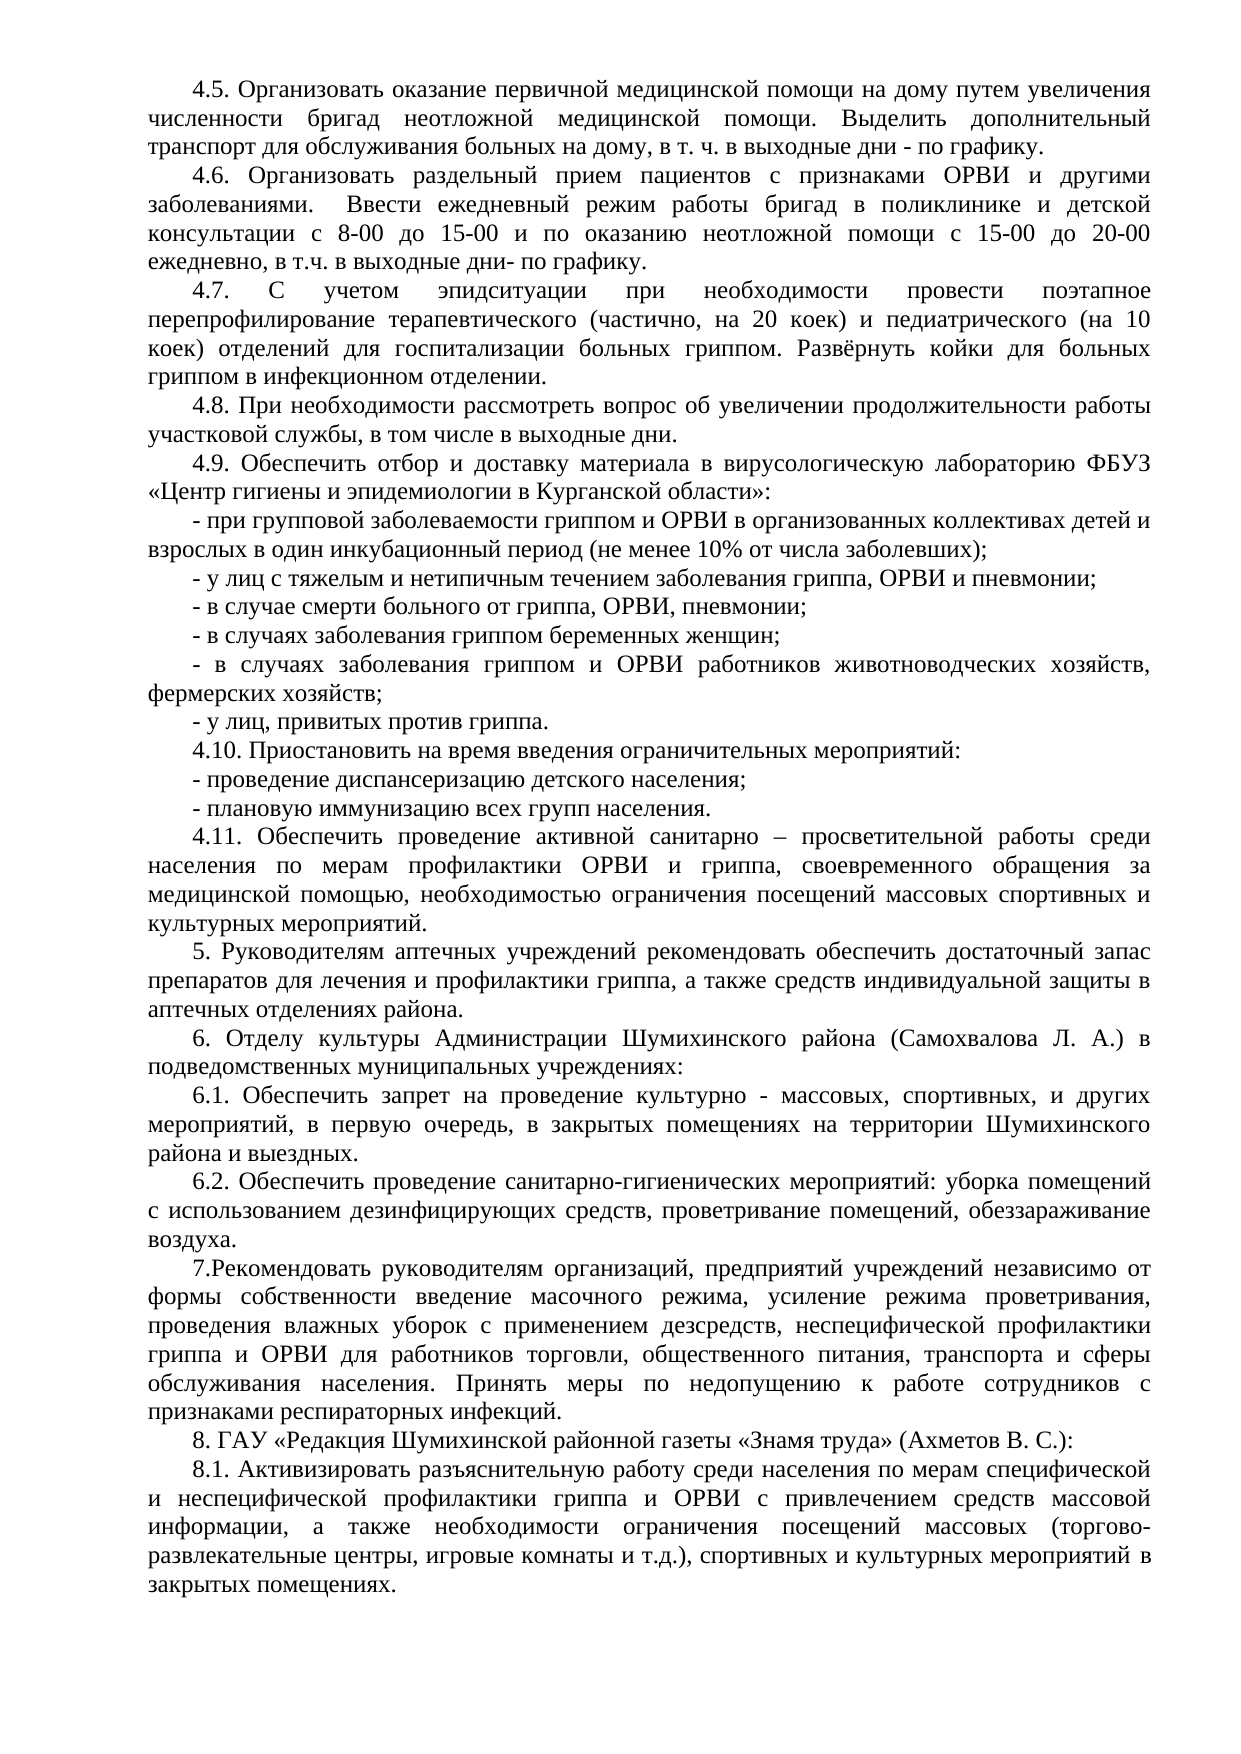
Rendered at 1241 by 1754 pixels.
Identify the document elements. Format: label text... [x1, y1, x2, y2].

text 5. Руководителям аптечных учреждений рекомендовать обеспечить достаточный запас препаратов для лечения и профилактики гриппа, а также средств индивидуальной защиты в аптечных отделениях района. [148, 936, 1152, 1023]
text 4.10. Приостановить на время введения ограничительных мероприятий: [148, 735, 1152, 764]
text - в случаях заболевания гриппом и ОРВИ работников животноводческих хозяйств, фермерских хозяйств; [148, 649, 1152, 706]
text 8. ГАУ «Редакция Шумихинской районной газеты «Знамя труда» (Ахметов В. С.): [148, 1425, 1152, 1454]
text - у лиц, привитых против гриппа. [148, 706, 1152, 735]
text 4.11. Обеспечить проведение активной санитарно – просветительной работы среди населения по мерам профилактики ОРВИ и гриппа, своевременного обращения за медицинской помощью, необходимостью ограничения посещений массовых спортивных и культурных мероприятий. [148, 821, 1152, 936]
text - плановую иммунизацию всех групп населения. [148, 793, 1152, 821]
text - у лиц с тяжелым и нетипичным течением заболевания гриппа, ОРВИ и пневмонии; [148, 563, 1152, 591]
text 4.5. Организовать оказание первичной медицинской помощи на дому путем увеличения численности бригад неотложной медицинской помощи. Выделить дополнительный транспорт для обслуживания больных на дому, в т. ч. в выходные дни - по графику. [148, 74, 1152, 160]
text 8.1. Активизировать разъяснительную работу среди населения по мерам специфической и неспецифической профилактики гриппа и ОРВИ с привлечением средств массовой информации, а также необходимости ограничения посещений массовых (торгово-развлекательные центры, игровые комнаты и т.д.), спортивных и культурных мероприятий в закрытых помещениях. [148, 1454, 1152, 1598]
text 4.8. При необходимости рассмотреть вопрос об увеличении продолжительности работы участковой службы, в том числе в выходные дни. [148, 390, 1152, 448]
text 7.Рекомендовать руководителям организаций, предприятий учреждений независимо от формы собственности введение масочного режима, усиление режима проветривания, проведения влажных уборок с применением дезсредств, неспецифической профилактики гриппа и ОРВИ для работников торговли, общественного питания, транспорта и сферы обслуживания населения. Принять меры по недопущению к работе сотрудников с признаками респираторных инфекций. [148, 1253, 1152, 1425]
text - в случаях заболевания гриппом беременных женщин; [148, 620, 1152, 649]
text 6. Отделу культуры Администрации Шумихинского района (Самохвалова Л. А.) в подведомственных муниципальных учреждениях: [148, 1023, 1152, 1080]
text 6.1. Обеспечить запрет на проведение культурно - массовых, спортивных, и других мероприятий, в первую очередь, в закрытых помещениях на территории Шумихинского района и выездных. [148, 1080, 1152, 1166]
text - в случае смерти больного от гриппа, ОРВИ, пневмонии; [148, 591, 1152, 620]
text 4.6. Организовать раздельный прием пациентов с признаками ОРВИ и другими заболеваниями. Ввести ежедневный режим работы бригад в поликлинике и детской консультации с 8-00 до 15-00 и по оказанию неотложной помощи с 15-00 до 20-00 ежедневно, в т.ч. в выходные дни- по графику. [148, 160, 1152, 275]
text 6.2. Обеспечить проведение санитарно-гигиенических мероприятий: уборка помещений с использованием дезинфицирующих средств, проветривание помещений, обеззараживание воздуха. [148, 1166, 1152, 1253]
text 4.9. Обеспечить отбор и доставку материала в вирусологическую лабораторию ФБУЗ «Центр гигиены и эпидемиологии в Курганской области»: [148, 448, 1152, 505]
text - проведение диспансеризацию детского населения; [148, 764, 1152, 793]
text 4.7. С учетом эпидситуации при необходимости провести поэтапное перепрофилирование терапевтического (частично, на 20 коек) и педиатрического (на 10 коек) отделений для госпитализации больных гриппом. Развёрнуть койки для больных гриппом в инфекционном отделении. [148, 275, 1152, 390]
text - при групповой заболеваемости гриппом и ОРВИ в организованных коллективах детей и взрослых в один инкубационный период (не менее 10% от числа заболевших); [148, 505, 1152, 563]
